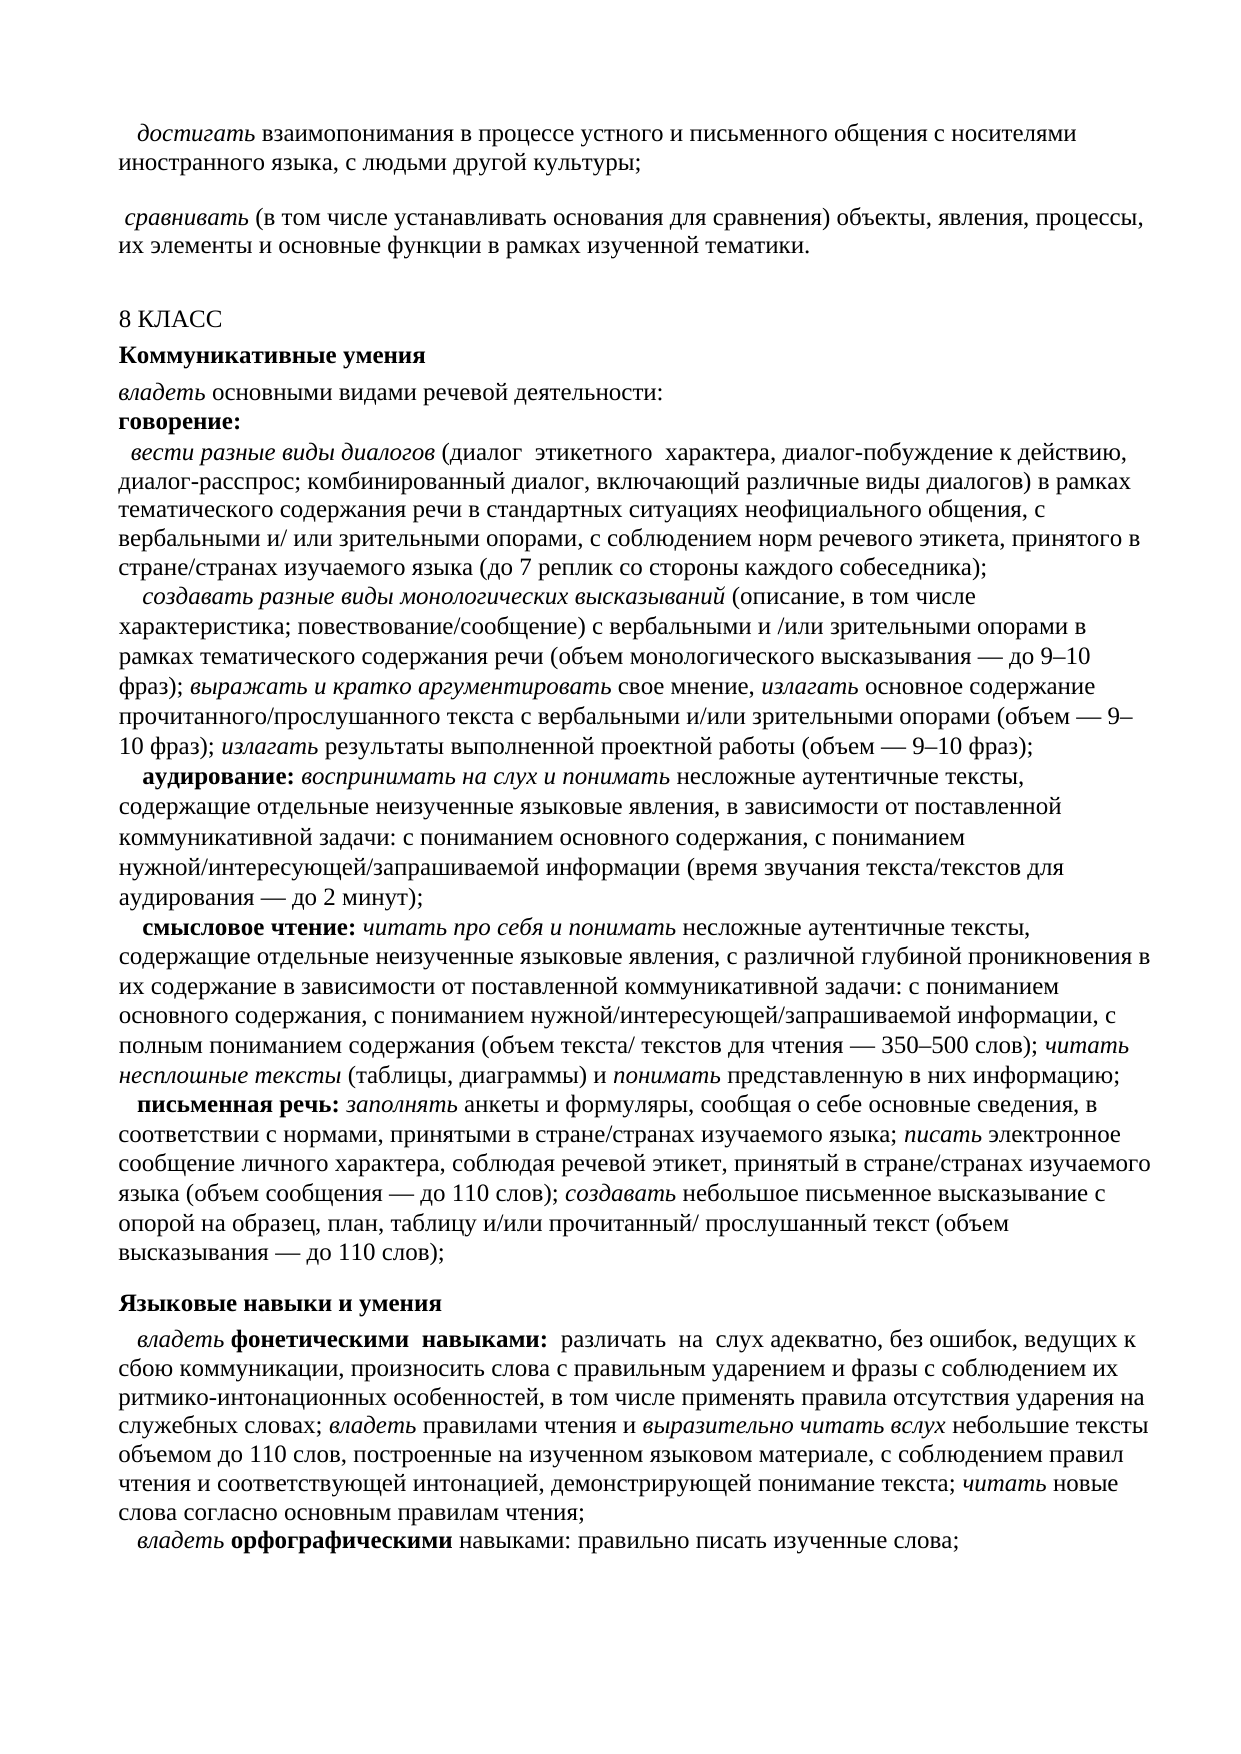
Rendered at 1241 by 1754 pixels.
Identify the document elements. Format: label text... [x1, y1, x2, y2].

text смысловое чтение: читать про себя и понимать несложные аутентичные тексты, содержащие отдельные неизученные языковые явления, с различной глубиной проникновения в их содержание в зависимости от поставленной коммуникативной задачи: с пониманием основного содержания, с пониманием нужной/интересующей/запрашиваемой информации, с полным пониманием содержания (объем текста/ текстов для чтения — 350–500 слов); читать несплошные тексты (таблицы, диаграммы) и понимать представленную в них информацию; [118, 912, 1152, 1088]
text владеть орфографическими навыками: правильно писать изученные слова; [118, 1525, 1152, 1554]
text 8 КЛАСС [118, 304, 1152, 333]
text достигать взаимопонимания в процессе устного и письменного общения с носителями иностранного языка, с людьми другой культуры; [118, 118, 1149, 176]
text аудирование: воспринимать на слух и понимать несложные аутентичные тексты, содержащие отдельные неизученные языковые явления, в зависимости от поставленной коммуникативной задачи: с пониманием основного содержания, с пониманием нужной/интересующей/запрашиваемой информации (время звучания текста/текстов для аудирования — до 2 минут); [118, 761, 1149, 911]
text создавать разные виды монологических высказываний (описание, в том числе характеристика; повествование/сообщение) с вербальными и /или зрительными опорами в рамках тематического содержания речи (объем монологического высказывания — до 9–10 фраз); выражать и кратко аргументировать свое мнение, излагать основное содержание прочитанного/прослушанного текста с вербальными и/или зрительными опорами (объем — 9–10 фраз); излагать результаты выполненной проектной работы (объем — 9–10 фраз); [118, 581, 1149, 760]
text владеть основными видами речевой деятельности: [118, 377, 1152, 405]
text вести разные виды диалогов (диалог этикетного характера, диалог-побуждение к действию, диалог-расспрос; комбинированный диалог, включающий различные виды диалогов) в рамках тематического содержания речи в стандартных ситуациях неофициального общения, с вербальными и/ или зрительными опорами, с соблюдением норм речевого этикета, принятого в стране/странах изучаемого языка (до 7 реплик со стороны каждого собеседника); [118, 437, 1152, 581]
text владеть фонетическими навыками: различать на слух адекватно, без ошибок, ведущих к сбою коммуникации, произносить слова с правильным ударением и фразы с соблюдением их ритмико-интонационных особенностей, в том числе применять правила отсутствия ударения на служебных словах; владеть правилами чтения и выразительно читать вслух небольшие тексты объемом до 110 слов, построенные на изученном языковом материале, с соблюдением правил чтения и соответствующей интонацией, демонстрирующей понимание текста; читать новые слова согласно основным правилам чтения; [118, 1324, 1152, 1525]
text сравнивать (в том числе устанавливать основания для сравнения) объекты, явления, процессы, их элементы и основные функции в рамках изученной тематики. [118, 202, 1149, 259]
text Коммуникативные умения [118, 340, 1152, 368]
text письменная речь: заполнять анкеты и формуляры, сообщая о себе основные сведения, в соответствии с нормами, принятыми в стране/странах изучаемого языка; писать электронное сообщение личного характера, соблюдая речевой этикет, принятый в стране/странах изучаемого языка (объем сообщения — до 110 слов); создавать небольшое письменное высказывание с опорой на образец, план, таблицу и/или прочитанный/ прослушанный текст (объем высказывания — до 110 слов); [118, 1089, 1152, 1266]
text говорение: [118, 406, 1152, 435]
text Языковые навыки и умения [118, 1288, 1152, 1317]
